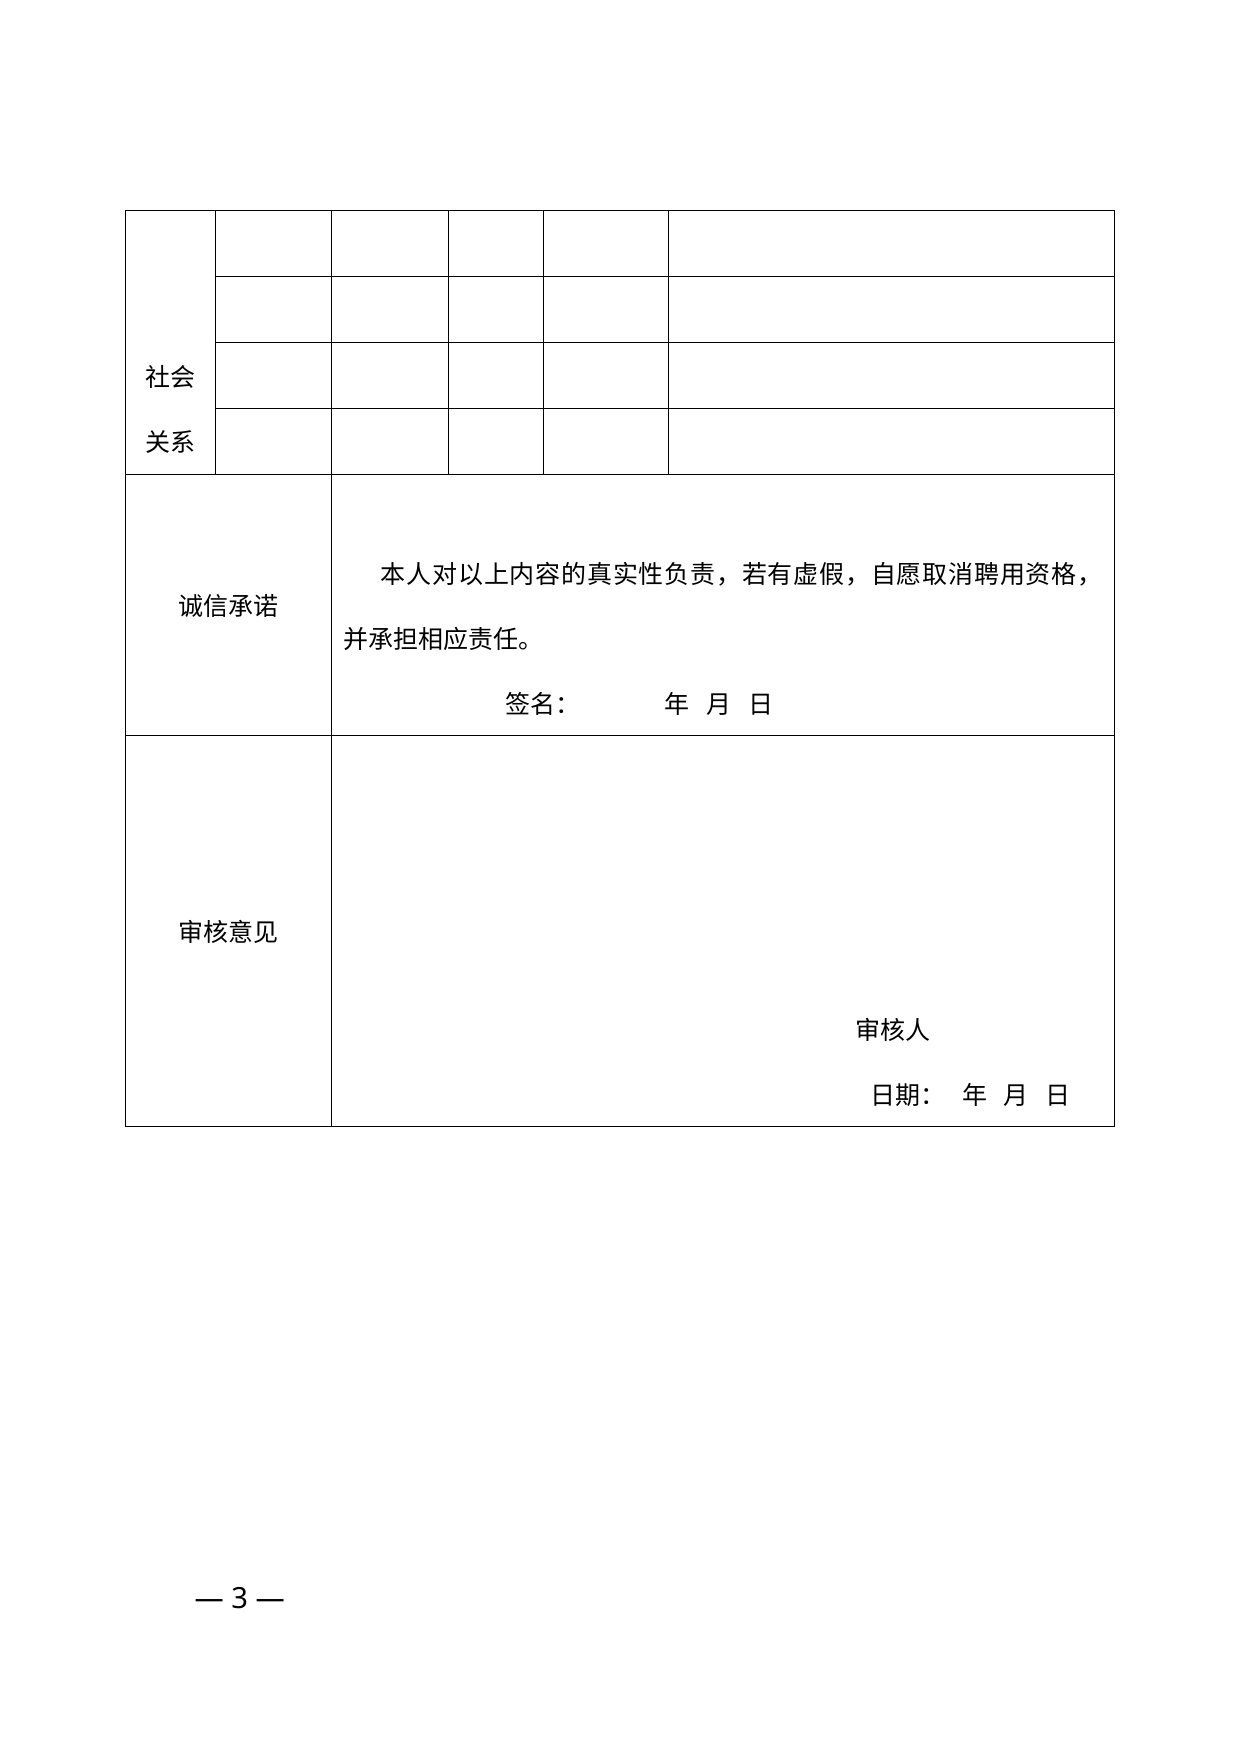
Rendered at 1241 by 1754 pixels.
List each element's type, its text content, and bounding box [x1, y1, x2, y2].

table_cell 审核意见 [126, 736, 331, 1126]
table_cell [449, 277, 543, 342]
table_cell [544, 277, 668, 342]
table_cell [216, 409, 331, 474]
table_cell [332, 211, 448, 276]
table_cell [669, 409, 1114, 474]
table_cell [544, 343, 668, 408]
table_cell [332, 343, 448, 408]
table_cell 审核人 日期： 年 月 日 [332, 736, 1114, 1126]
table_cell 本人对以上内容的真实性负责，若有虚假，自愿取消聘用资格，并承担相应责任。 签名： 年 月 日 [332, 475, 1114, 735]
table_cell [216, 277, 331, 342]
table_cell [449, 409, 543, 474]
table_cell [544, 211, 668, 276]
table_cell [216, 343, 331, 408]
table_cell [449, 211, 543, 276]
table_cell [332, 409, 448, 474]
table_cell [332, 277, 448, 342]
table_cell 诚信承诺 [126, 475, 331, 735]
table_cell [449, 343, 543, 408]
table_cell [544, 409, 668, 474]
table_cell [216, 211, 331, 276]
table_cell [669, 211, 1114, 276]
table_cell [669, 277, 1114, 342]
table_cell [669, 343, 1114, 408]
